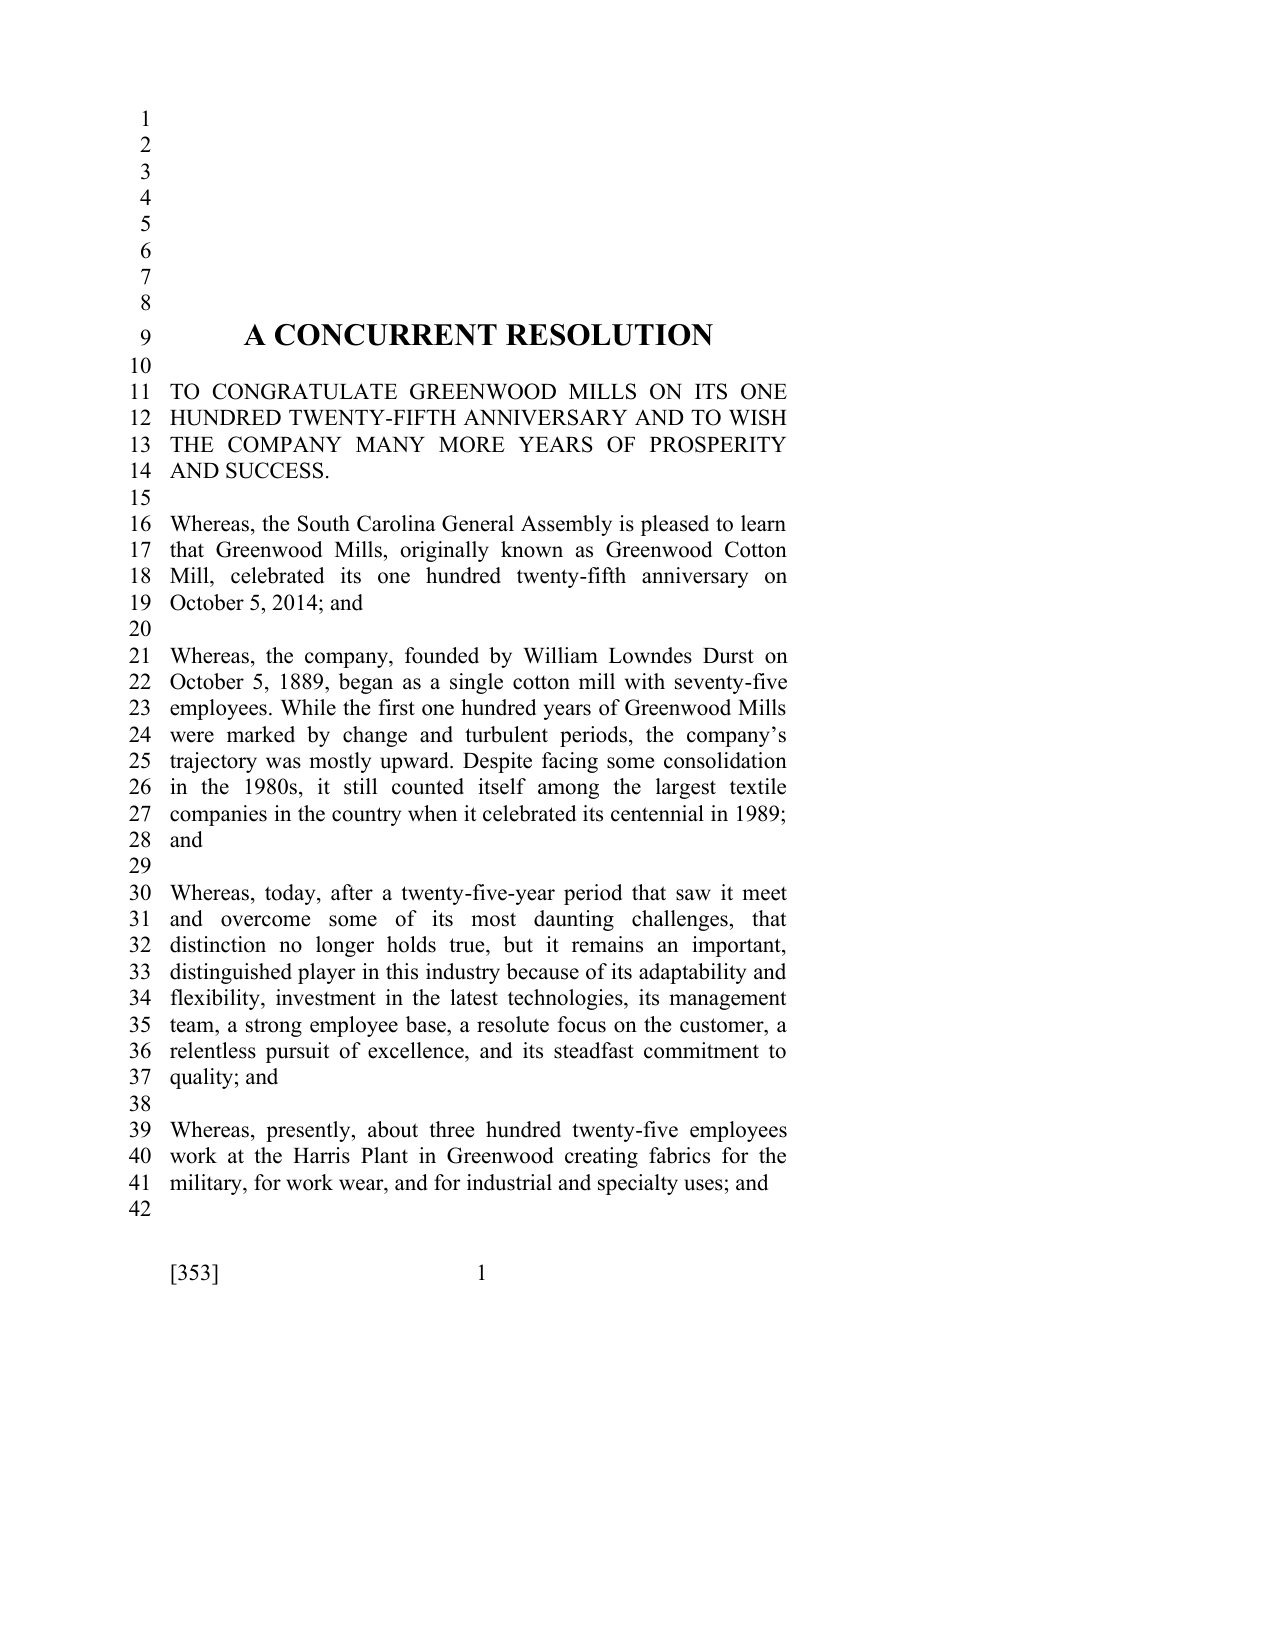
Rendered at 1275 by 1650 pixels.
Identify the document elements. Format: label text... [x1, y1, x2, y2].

text Whereas, presently, about three hundred twenty-five employees work at the Harris Plant in Greenwood creating fabrics for the military, for work wear, and for industrial and specialty uses; and [169, 1116, 787, 1195]
text A CONCURRENT RESOLUTION [169, 316, 787, 352]
text TO CONGRATULATE GREENWOOD MILLS ON ITS ONE HUNDRED TWENTY-FIFTH ANNIVERSARY AND TO WISH THE COMPANY MANY MORE YEARS OF PROSPERITY AND SUCCESS. [169, 378, 787, 483]
text Whereas, the company, founded by William Lowndes Durst on October 5, 1889, began as a single cotton mill with seventy-five employees. While the first one hundred years of Greenwood Mills were marked by change and turbulent periods, the company’s trajectory was mostly upward. Despite facing some consolidation in the 1980s, it still counted itself among the largest textile companies in the country when it celebrated its centennial in 1989; and [169, 642, 787, 852]
text Whereas, today, after a twenty-five-year period that saw it meet and overcome some of its most daunting challenges, that distinction no longer holds true, but it remains an important, distinguished player in this industry because of its adaptability and flexibility, investment in the latest technologies, its management team, a strong employee base, a resolute focus on the customer, a relentless pursuit of excellence, and its steadfast commitment to quality; and [169, 879, 787, 1090]
text Whereas, the South Carolina General Assembly is pleased to learn that Greenwood Mills, originally known as Greenwood Cotton Mill, celebrated its one hundred twenty-fifth anniversary on October 5, 2014; and [169, 510, 787, 615]
